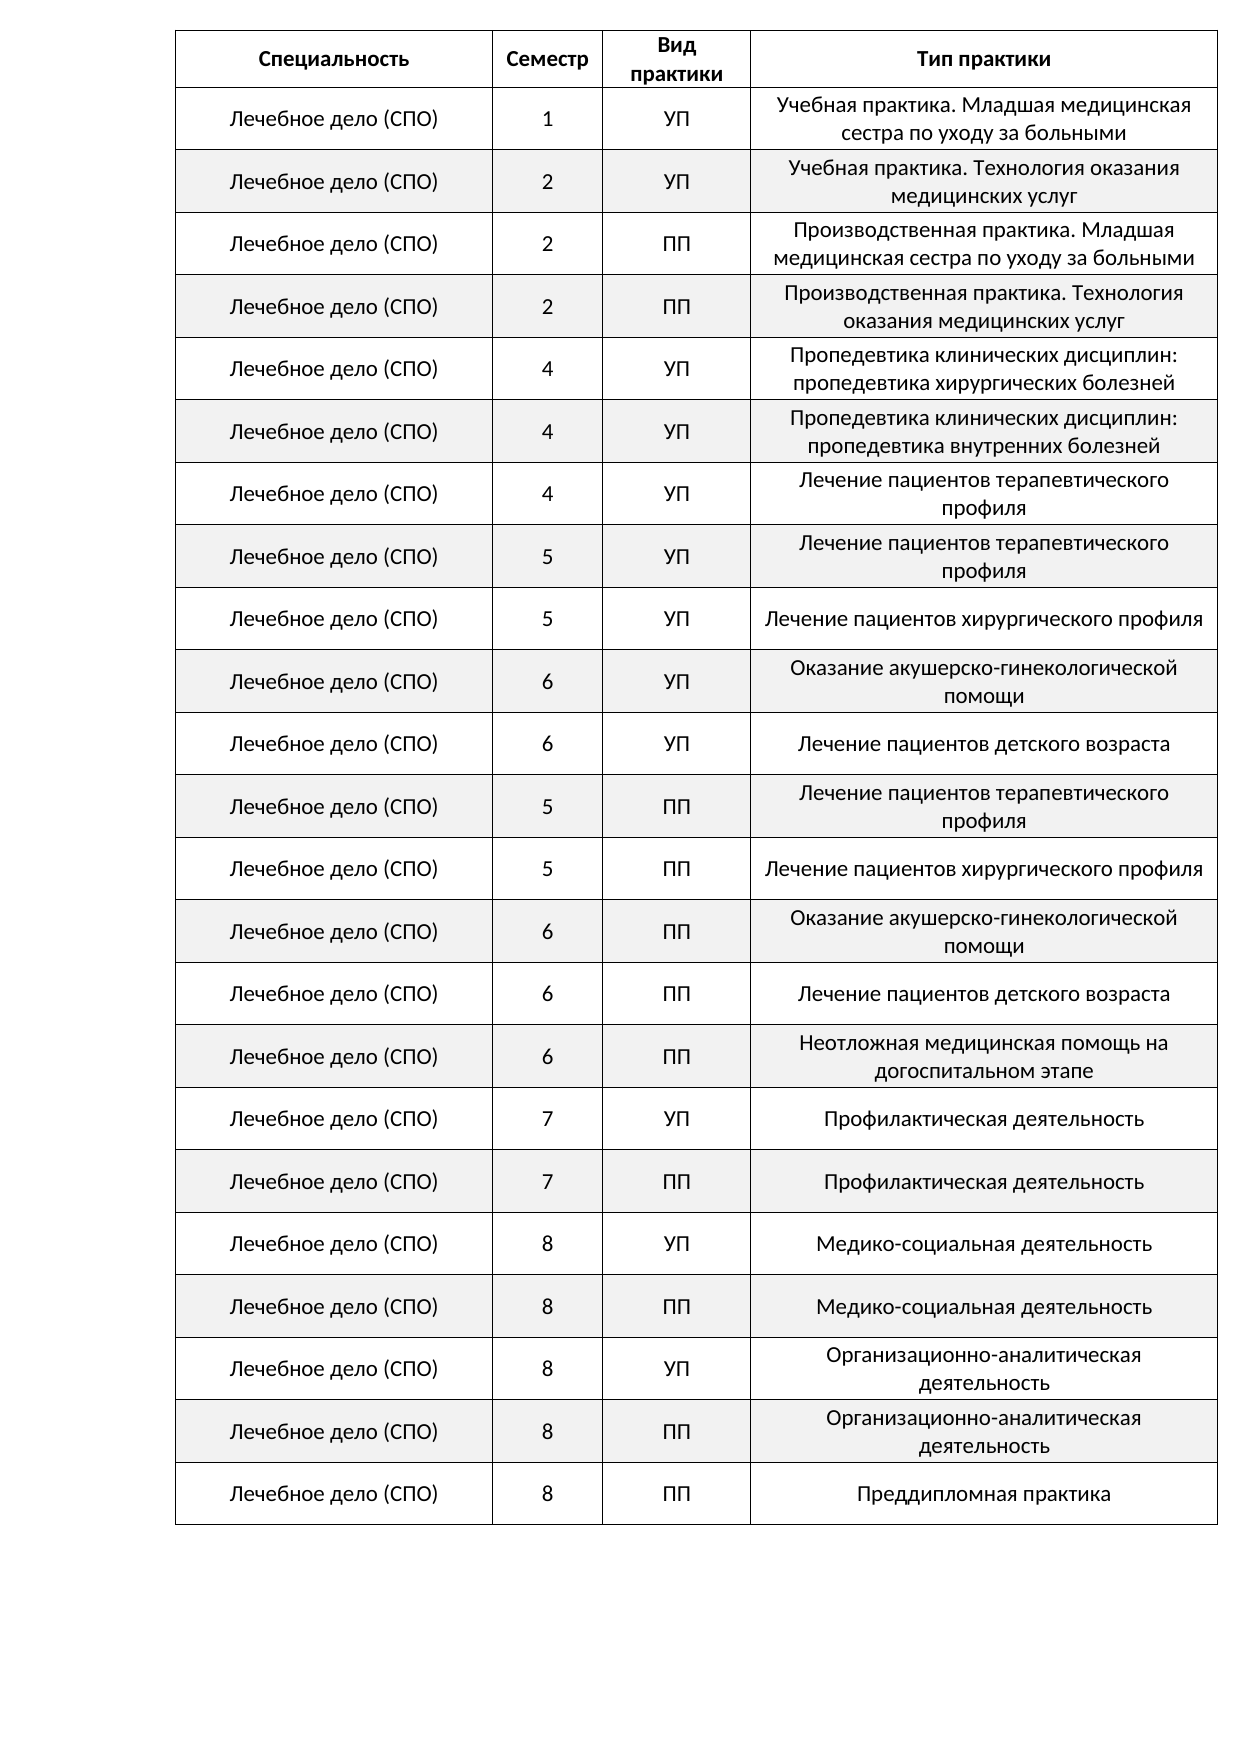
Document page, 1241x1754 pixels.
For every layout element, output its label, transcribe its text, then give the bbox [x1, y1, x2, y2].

table_cell 6 [493, 713, 602, 774]
table_cell Лечебное дело (СПО) [176, 275, 492, 337]
table_cell УП [603, 588, 750, 649]
table_cell 8 [493, 1400, 602, 1462]
table_cell Медико-социальная деятельность [751, 1275, 1217, 1337]
table_cell 2 [493, 213, 602, 274]
table_cell Лечебное дело (СПО) [176, 1150, 492, 1212]
table_cell Лечебное дело (СПО) [176, 650, 492, 712]
table_cell 7 [493, 1150, 602, 1212]
table_cell Оказание акушерско-гинекологической помощи [751, 900, 1217, 962]
table_cell Учебная практика. Технология оказания медицинских услуг [751, 150, 1217, 212]
table_cell Пропедевтика клинических дисциплин: пропедевтика внутренних болезней [751, 400, 1217, 462]
table_cell Лечебное дело (СПО) [176, 1463, 492, 1524]
table_cell Организационно-аналитическая деятельность [751, 1400, 1217, 1462]
table_cell Медико-социальная деятельность [751, 1213, 1217, 1274]
table_cell Производственная практика. Технология оказания медицинских услуг [751, 275, 1217, 337]
table_cell ПП [603, 213, 750, 274]
table_cell Оказание акушерско-гинекологической помощи [751, 650, 1217, 712]
table_cell 5 [493, 838, 602, 899]
table_cell Лечение пациентов хирургического профиля [751, 838, 1217, 899]
table_cell Лечебное дело (СПО) [176, 838, 492, 899]
table_cell Организационно-аналитическая деятельность [751, 1338, 1217, 1399]
table_cell 6 [493, 900, 602, 962]
table_cell ПП [603, 775, 750, 837]
table_cell УП [603, 525, 750, 587]
table_cell ПП [603, 900, 750, 962]
table_cell УП [603, 88, 750, 149]
table_cell УП [603, 463, 750, 524]
table_cell 6 [493, 1025, 602, 1087]
table_cell Лечебное дело (СПО) [176, 1338, 492, 1399]
table_cell ПП [603, 1400, 750, 1462]
table_cell Лечение пациентов детского возраста [751, 963, 1217, 1024]
table_cell 4 [493, 463, 602, 524]
table_header Специальность [176, 31, 492, 87]
table_cell Лечение пациентов терапевтического профиля [751, 463, 1217, 524]
table_cell УП [603, 1213, 750, 1274]
table_cell Лечебное дело (СПО) [176, 463, 492, 524]
table_cell Лечебное дело (СПО) [176, 525, 492, 587]
table_cell Профилактическая деятельность [751, 1088, 1217, 1149]
table_cell Лечебное дело (СПО) [176, 588, 492, 649]
table_cell 2 [493, 275, 602, 337]
table_cell 5 [493, 588, 602, 649]
table_cell 2 [493, 150, 602, 212]
table_cell 6 [493, 963, 602, 1024]
table_cell Производственная практика. Младшая медицинская сестра по уходу за больными [751, 213, 1217, 274]
table_header Тип практики [751, 31, 1217, 87]
table_cell УП [603, 338, 750, 399]
table_cell УП [603, 1088, 750, 1149]
table_cell Лечение пациентов детского возраста [751, 713, 1217, 774]
table_header Семестр [493, 31, 602, 87]
table_cell Лечебное дело (СПО) [176, 400, 492, 462]
table_cell ПП [603, 275, 750, 337]
table_cell ПП [603, 1150, 750, 1212]
table_cell 8 [493, 1338, 602, 1399]
table_cell Лечебное дело (СПО) [176, 713, 492, 774]
table_cell УП [603, 1338, 750, 1399]
table_cell ПП [603, 963, 750, 1024]
table_cell Пропедевтика клинических дисциплин: пропедевтика хирургических болезней [751, 338, 1217, 399]
table_cell УП [603, 713, 750, 774]
table_cell 6 [493, 650, 602, 712]
table_cell Лечебное дело (СПО) [176, 1213, 492, 1274]
table_cell 8 [493, 1213, 602, 1274]
table_cell Лечебное дело (СПО) [176, 1400, 492, 1462]
table_cell Лечебное дело (СПО) [176, 150, 492, 212]
table_header Вид практики [603, 31, 750, 87]
table_cell 7 [493, 1088, 602, 1149]
table_cell 1 [493, 88, 602, 149]
table_cell Лечебное дело (СПО) [176, 338, 492, 399]
table_cell Лечебное дело (СПО) [176, 775, 492, 837]
table_cell Преддипломная практика [751, 1463, 1217, 1524]
table_cell УП [603, 650, 750, 712]
table_cell 4 [493, 338, 602, 399]
table_cell Лечебное дело (СПО) [176, 1025, 492, 1087]
table_cell УП [603, 150, 750, 212]
table_cell 5 [493, 775, 602, 837]
table_cell ПП [603, 1463, 750, 1524]
table_cell Лечебное дело (СПО) [176, 213, 492, 274]
table_cell Лечебное дело (СПО) [176, 900, 492, 962]
table_cell Лечебное дело (СПО) [176, 1088, 492, 1149]
table_cell Профилактическая деятельность [751, 1150, 1217, 1212]
table_cell Лечебное дело (СПО) [176, 1275, 492, 1337]
table_cell Лечение пациентов хирургического профиля [751, 588, 1217, 649]
table_cell 8 [493, 1275, 602, 1337]
table_cell 5 [493, 525, 602, 587]
table_cell ПП [603, 1275, 750, 1337]
table_cell 8 [493, 1463, 602, 1524]
table_cell Неотложная медицинская помощь на догоспитальном этапе [751, 1025, 1217, 1087]
table_cell ПП [603, 1025, 750, 1087]
table_cell Лечение пациентов терапевтического профиля [751, 775, 1217, 837]
table_cell ПП [603, 838, 750, 899]
table_cell 4 [493, 400, 602, 462]
table_cell УП [603, 400, 750, 462]
table_cell Учебная практика. Младшая медицинская сестра по уходу за больными [751, 88, 1217, 149]
table_cell Лечебное дело (СПО) [176, 963, 492, 1024]
table_cell Лечебное дело (СПО) [176, 88, 492, 149]
table_cell Лечение пациентов терапевтического профиля [751, 525, 1217, 587]
